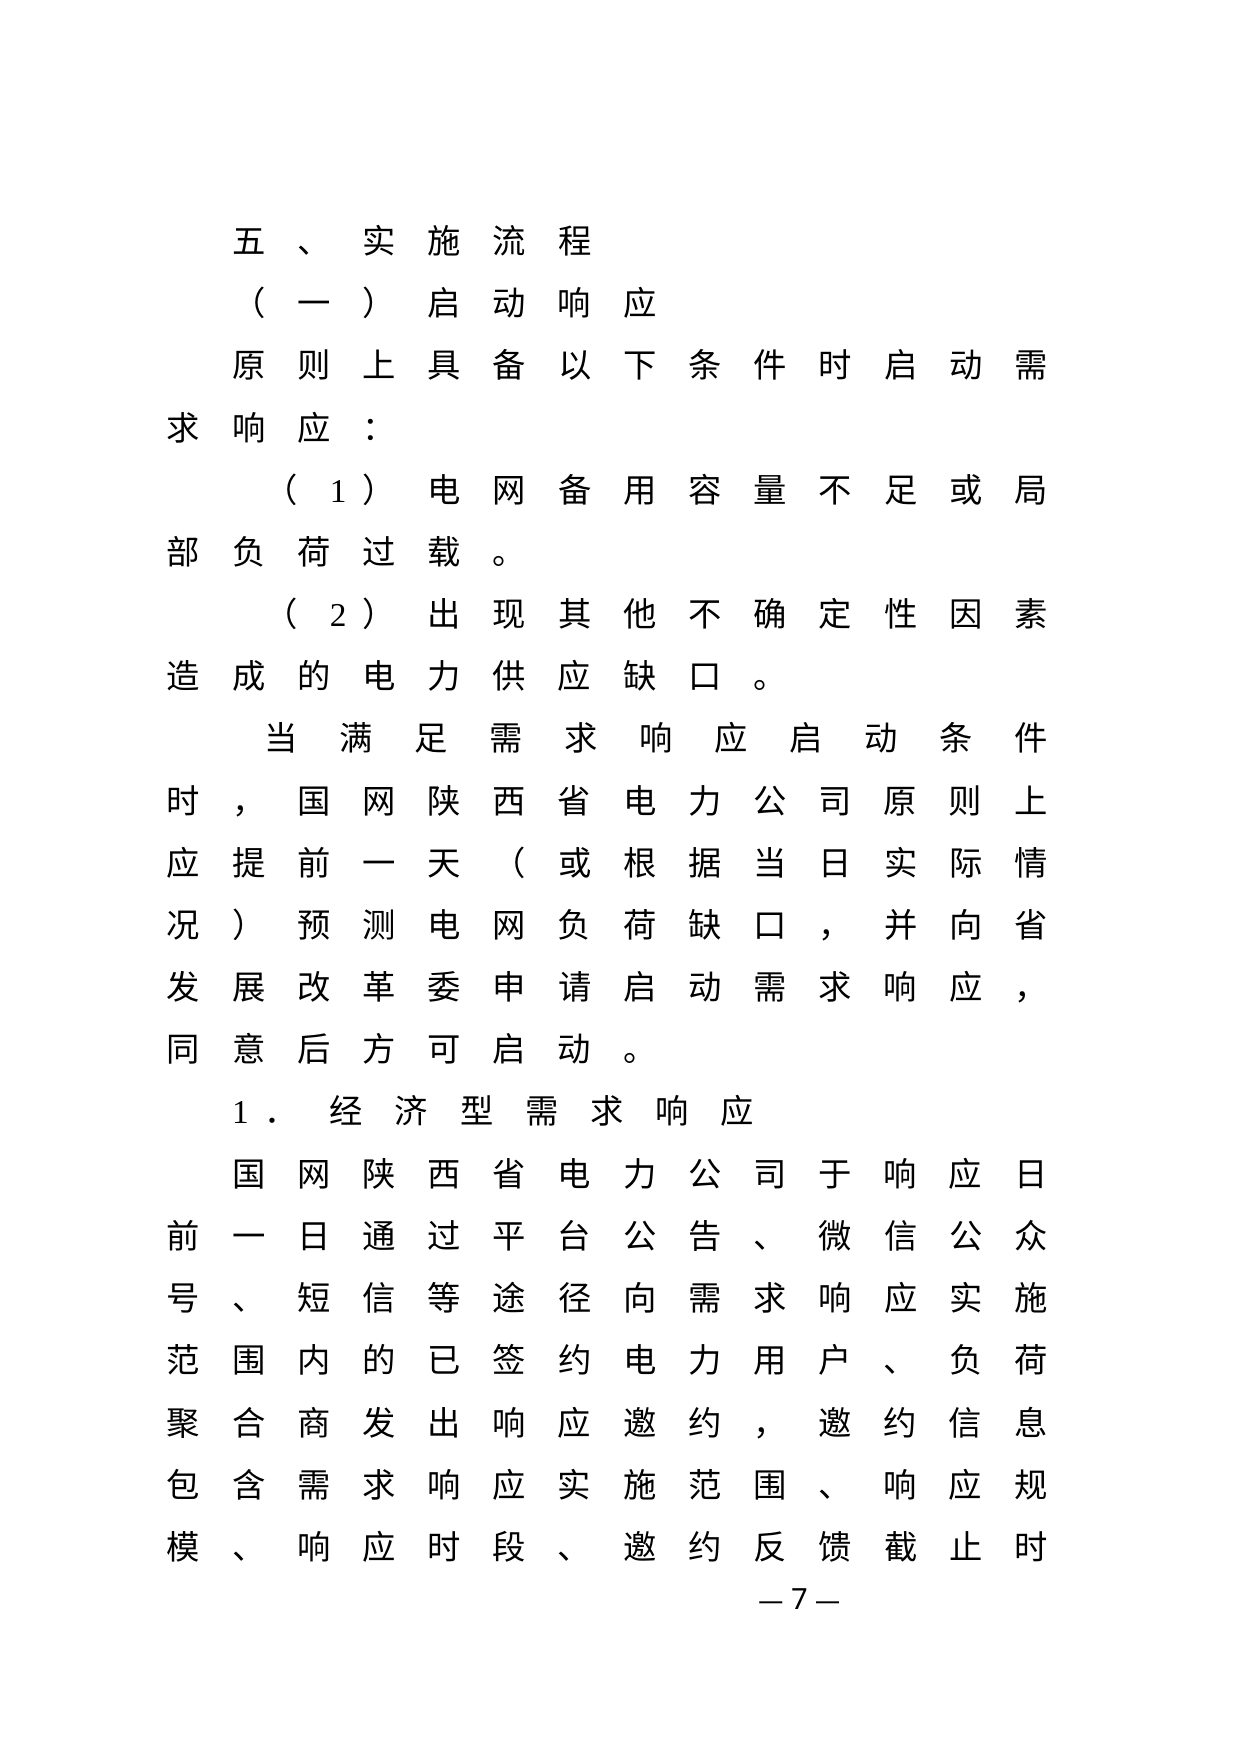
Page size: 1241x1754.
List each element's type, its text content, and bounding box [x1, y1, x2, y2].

text 当满足需求响应启动条件时，国网陕西省电力公司原则上应提前一天（或根据当日实际情况）预测电网负荷缺口，并向省发展改革委申请启动需求响应，同意后方可启动。 [167, 705, 1079, 1078]
text 1．经济型需求响应 [167, 1078, 1079, 1141]
text 五、实施流程 [167, 208, 1079, 270]
text （2）出现其他不确定性因素造成的电力供应缺口。 [167, 581, 1079, 705]
text 原则上具备以下条件时启动需求响应： [167, 332, 1079, 456]
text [167, 1141, 1079, 1576]
text （一）启动响应 [167, 270, 1079, 332]
text （1）电网备用容量不足或局部负荷过载。 [167, 456, 1079, 581]
